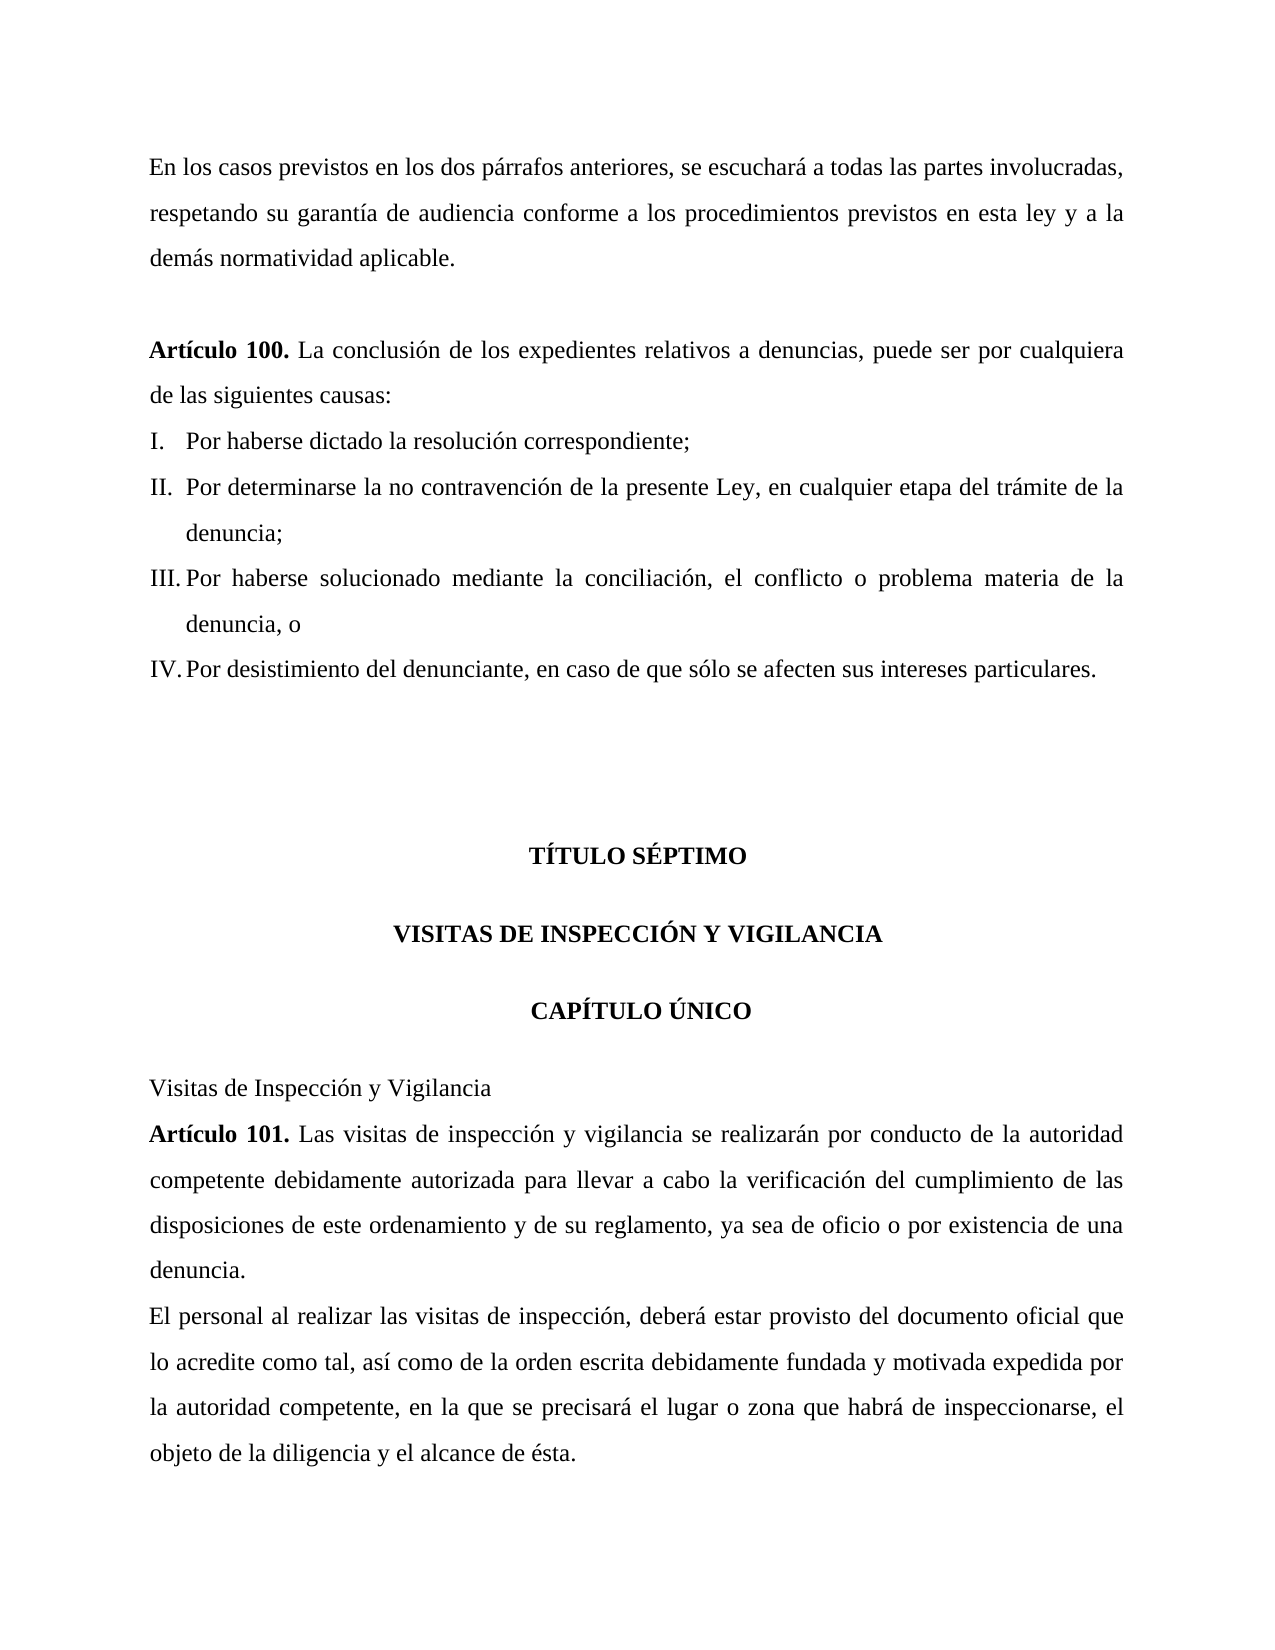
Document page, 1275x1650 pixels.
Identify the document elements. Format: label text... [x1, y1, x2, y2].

subtitle TÍTULO SÉPTIMO [152, 841, 1124, 870]
text El personal al realizar las visitas de inspección, deberá estar provisto del documento oficial que lo acredite como tal, así como de la orden escrita debidamente fundada y motivada expedida por la autoridad competente, en la que se precisará el lugar o zona que habrá de inspeccionarse, el objeto de la diligencia y el alcance de ésta. [148, 1301, 1125, 1466]
list Por desistimiento del denunciante, en caso de que sólo se afecten sus intereses particulares. [150, 654, 1125, 683]
list Por haberse solucionado mediante la conciliación, el conflicto o problema materia de la denuncia, o [150, 563, 1125, 638]
list Por haberse dictado la resolución correspondiente; [150, 426, 1125, 455]
text Visitas de Inspección y Vigilancia [148, 1073, 1125, 1102]
list Por determinarse la no contravención de la presente Ley, en cualquier etapa del trámite de la denuncia; [150, 472, 1125, 546]
text Artículo 100. La conclusión de los expedientes relativos a denuncias, puede ser por cualquiera de las siguientes causas: [148, 335, 1125, 409]
subtitle CAPÍTULO ÚNICO [152, 996, 1124, 1025]
text Artículo 101. Las visitas de inspección y vigilancia se realizarán por conducto de la autoridad competente debidamente autorizada para llevar a cabo la verificación del cumplimiento de las disposiciones de este ordenamiento y de su reglamento, ya sea de oficio o por existencia de una denuncia. [148, 1119, 1125, 1284]
subtitle VISITAS DE INSPECCIÓN Y VIGILANCIA [152, 919, 1124, 947]
text En los casos previstos en los dos párrafos anteriores, se escuchará a todas las partes involucradas, respetando su garantía de audiencia conforme a los procedimientos previstos en esta ley y a la demás normatividad aplicable. [148, 152, 1125, 272]
